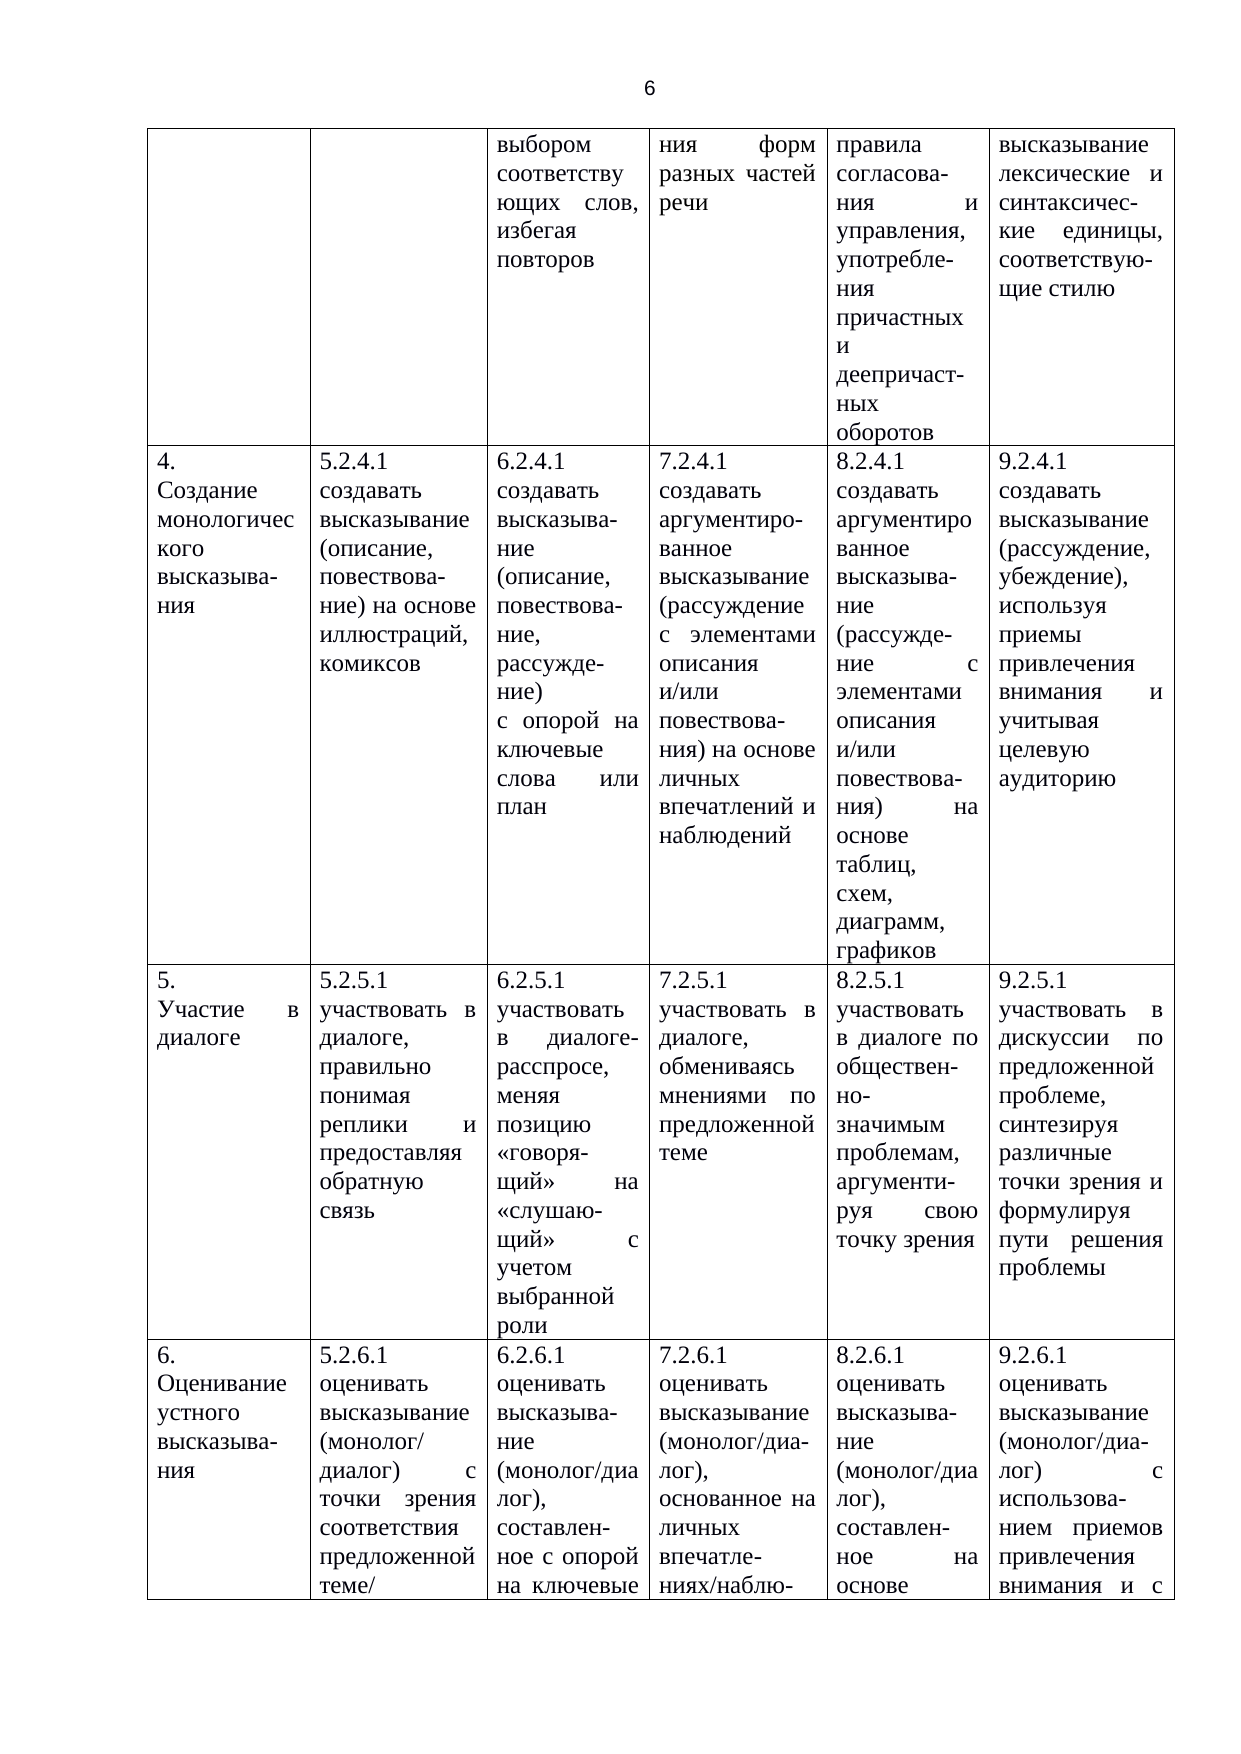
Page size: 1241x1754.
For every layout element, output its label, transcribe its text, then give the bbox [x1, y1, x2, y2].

table_cell 5.2.5.1 участвовать в диалоге, правильно понимая реплики и предоставляя обратную связь [311, 965, 487, 1339]
table_cell 6.2.4.1 создавать высказыва-ние (описание, повествова-ние, рассужде-ние) с опорой на ключевые слова или план [488, 446, 649, 964]
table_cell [650, 129, 827, 445]
table_cell 9.2.4.1 создавать высказывание (рассуждение, убеждение), используя приемы привлечения внимания и учитывая целевую аудиторию [990, 446, 1174, 964]
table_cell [990, 1340, 1174, 1598]
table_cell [488, 1340, 649, 1598]
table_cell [990, 129, 1174, 445]
table_cell 8.2.4.1 создавать аргументированное высказыва-ние (рассужде-ние с элементами описания и/или повествова-ния) на основе таблиц, схем, диаграмм, графиков [828, 446, 989, 964]
table_cell 9.2.5.1 участвовать в дискуссии по предложенной проблеме, синтезируя различные точки зрения и формулируя пути решения проблемы [990, 965, 1174, 1339]
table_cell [148, 129, 310, 445]
table_cell 8.2.5.1 участвовать в диалоге по обществен-но-значимым проблемам, аргументи-руя свою точку зрения [828, 965, 989, 1339]
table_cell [311, 129, 487, 445]
table_cell 6.2.5.1 участвовать в диалоге-расспросе, меняя позицию «говоря-щий» на «слушаю-щий» с учетом выбранной роли [488, 965, 649, 1339]
table_cell 7.2.5.1 участвовать в диалоге, обмениваясь мнениями по предложенной теме [650, 965, 827, 1339]
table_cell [148, 1340, 310, 1598]
table_cell 5. Участие в диалоге [148, 965, 310, 1339]
table_cell 4. Создание монологического высказыва-ния [148, 446, 310, 964]
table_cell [650, 1340, 827, 1598]
table_cell 7.2.4.1 создавать аргументиро-ванное высказывание (рассуждение с элементами описания и/или повествова-ния) на основе личных впечатлений и наблюдений [650, 446, 827, 964]
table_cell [488, 129, 649, 445]
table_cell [311, 1340, 487, 1598]
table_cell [828, 129, 989, 445]
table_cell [828, 1340, 989, 1598]
table_cell 5.2.4.1 создавать высказывание (описание, повествова-ние) на основе иллюстраций, комиксов [311, 446, 487, 964]
